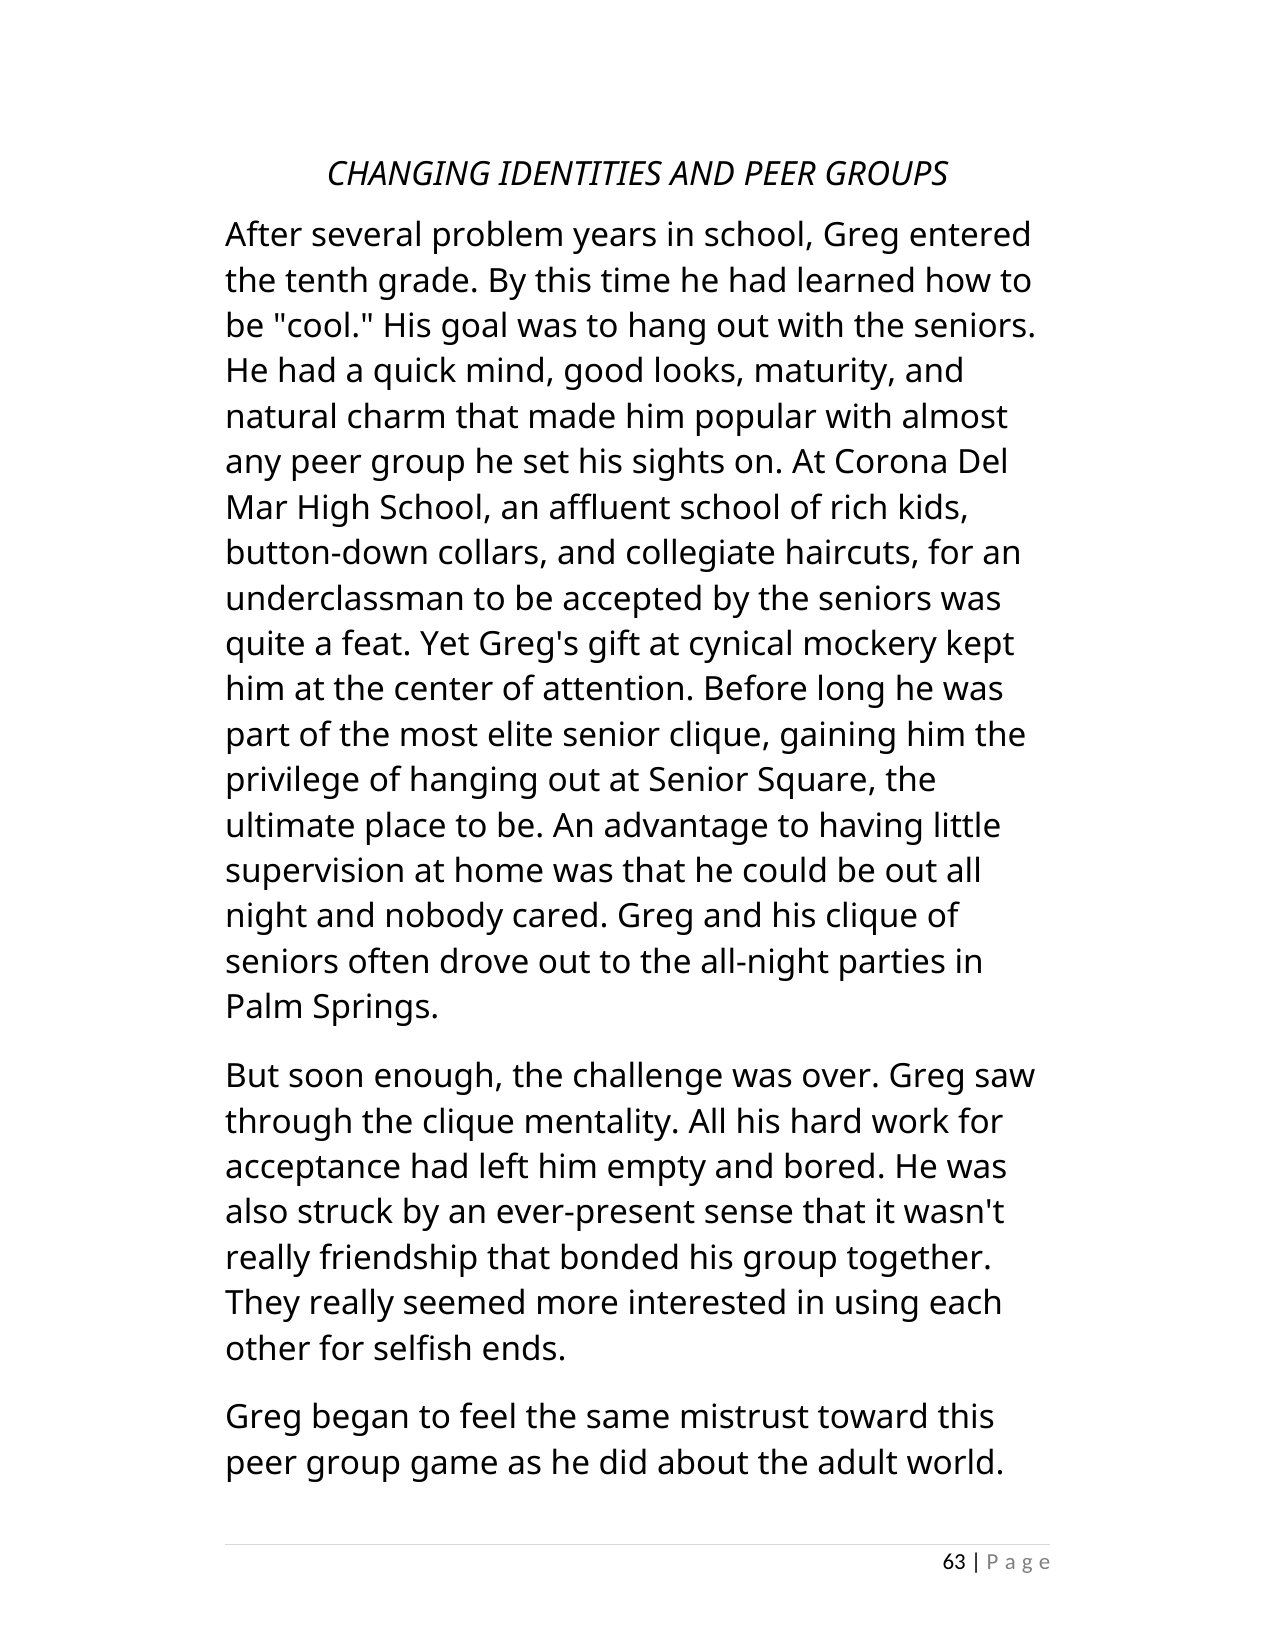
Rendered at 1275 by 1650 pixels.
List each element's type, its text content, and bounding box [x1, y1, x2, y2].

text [225, 1393, 1050, 1484]
text CHANGING IDENTITIES AND PEER GROUPS [225, 150, 1050, 195]
text After several problem years in school, Greg entered the tenth grade. By this time he had learned how to be "cool." His goal was to hang out with the seniors. He had a quick mind, good looks, maturity, and natural charm that made him popular with almost any peer group he set his sights on. At Corona Del Mar High School, an affluent school of rich kids, button-down collars, and collegiate haircuts, for an underclassman to be accepted by the seniors was quite a feat. Yet Greg's gift at cynical mockery kept him at the center of attention. Before long he was part of the most elite senior clique, gaining him the privilege of hanging out at Senior Square, the ultimate place to be. An advantage to having little supervision at home was that he could be out all night and nobody cared. Greg and his clique of seniors often drove out to the all-night parties in Palm Springs. [225, 211, 1050, 1028]
text But soon enough, the challenge was over. Greg saw through the clique mentality. All his hard work for acceptance had left him empty and bored. He was also struck by an ever-present sense that it wasn't really friendship that bonded his group together. They really seemed more interested in using each other for selfish ends. [225, 1052, 1050, 1370]
